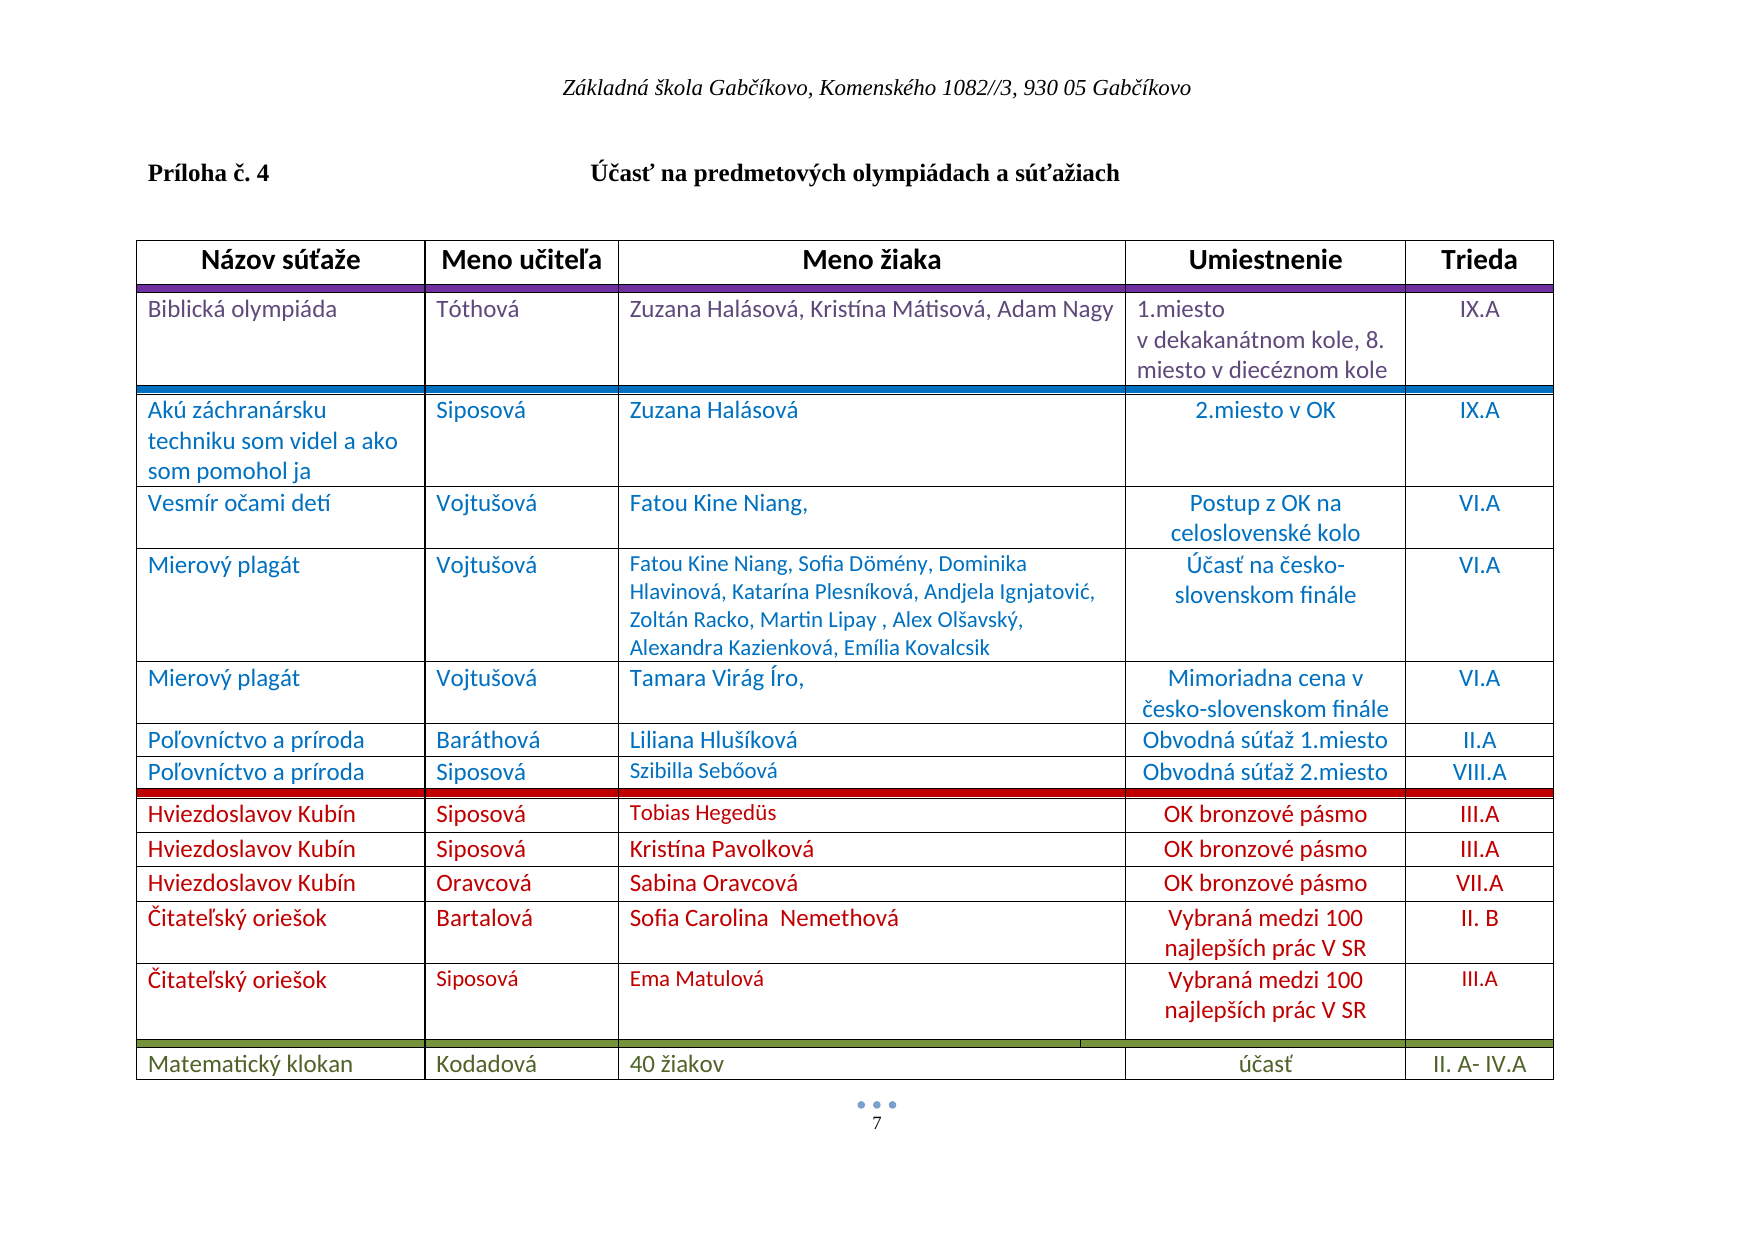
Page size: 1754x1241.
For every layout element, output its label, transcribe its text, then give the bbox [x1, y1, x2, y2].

table_cell Baráthová [426, 724, 618, 756]
table_cell Zuzana Halásová [619, 395, 1125, 486]
table_cell Fatou Kine Niang, Sofia Dömény, Dominika Hlavinová, Katarína Plesníková, Andjela Ignjatović, Zoltán Racko, Martin Lipay , Alex Olšavský, Alexandra Kazienková, Emília Kovalcsik [619, 549, 1125, 661]
table_cell Liliana Hlušíková [619, 724, 1125, 756]
table_cell OK bronzové pásmo [1126, 833, 1405, 866]
table_cell Vybraná medzi 100 najlepších prác V SR [1126, 964, 1405, 1038]
table_cell Sofia Carolina Nemethová [619, 902, 1125, 963]
table_cell [1406, 285, 1553, 292]
table_cell Hviezdoslavov Kubín [137, 799, 424, 832]
table_cell Mimoriadna cena v česko-slovenskom finále [1126, 662, 1405, 723]
table_cell II.A [1406, 724, 1553, 756]
table_cell Vojtušová [426, 662, 618, 723]
table_cell Sabina Oravcová [619, 867, 1125, 901]
table_cell Akú záchranársku techniku som videl a ako som pomohol ja [137, 395, 424, 486]
table_cell Biblická olympiáda [137, 293, 424, 385]
table_cell Siposová [426, 799, 618, 832]
table_cell Vesmír očami detí [137, 487, 424, 548]
table_cell Matematický klokan [137, 1048, 424, 1079]
table_cell Mierový plagát [137, 549, 424, 661]
table_cell III.A [1406, 799, 1553, 832]
table_cell [137, 386, 424, 393]
table_cell Obvodná súťaž 1.miesto [1126, 724, 1405, 756]
table_cell VII.A [1406, 867, 1553, 901]
table_cell [1081, 1040, 1405, 1047]
table_cell účasť [1126, 1048, 1405, 1079]
table_cell [1406, 789, 1553, 797]
table_cell Siposová [426, 757, 618, 788]
table_cell Tobias Hegedüs [619, 799, 1125, 832]
table_cell II. A- IV.A [1406, 1048, 1553, 1079]
table_cell Poľovníctvo a príroda [137, 757, 424, 788]
table_cell Tóthová [426, 293, 618, 385]
table_header Umiestnenie [1126, 241, 1405, 283]
table_cell [426, 386, 618, 393]
table_cell [1126, 285, 1405, 292]
table_cell Hviezdoslavov Kubín [137, 833, 424, 866]
table_cell VI.A [1406, 662, 1553, 723]
table_cell Čitateľský oriešok [137, 902, 424, 963]
table_cell OK bronzové pásmo [1126, 867, 1405, 901]
table_cell Fatou Kine Niang, [619, 487, 1125, 548]
table_cell VI.A [1406, 549, 1553, 661]
table_cell [1406, 1040, 1553, 1047]
table_cell Kodadová [426, 1048, 618, 1079]
table_header Trieda [1406, 241, 1553, 283]
table_cell Szibilla Sebőová [619, 757, 1125, 788]
table_cell 1.miesto v dekakanátnom kole, 8. miesto v diecéznom kole [1126, 293, 1405, 385]
table_cell IX.A [1406, 395, 1553, 486]
table_cell Vojtušová [426, 487, 618, 548]
table_cell Oravcová [426, 867, 618, 901]
table_cell Obvodná súťaž 2.miesto [1126, 757, 1405, 788]
table_cell 2.miesto v OK [1126, 395, 1405, 486]
table_cell [137, 1040, 424, 1047]
table_cell 40 žiakov [619, 1048, 1125, 1079]
table_cell [1126, 789, 1405, 797]
table_cell II. B [1406, 902, 1553, 963]
table_cell IX.A [1406, 293, 1553, 385]
table_cell [619, 1040, 1080, 1047]
table_cell III.A [1406, 964, 1553, 1038]
table_cell Čitateľský oriešok [137, 964, 424, 1038]
table_cell [426, 285, 618, 292]
table_cell Vojtušová [426, 549, 618, 661]
table_cell [619, 386, 1125, 393]
table_cell Zuzana Halásová, Kristína Mátisová, Adam Nagy [619, 293, 1125, 385]
table_cell Poľovníctvo a príroda [137, 724, 424, 756]
table_cell [619, 285, 1125, 292]
table_cell [426, 789, 618, 797]
table_cell OK bronzové pásmo [1126, 799, 1405, 832]
table_cell [137, 285, 424, 292]
table_cell III.A [1406, 833, 1553, 866]
table_cell Bartalová [426, 902, 618, 963]
table_header Názov súťaže [137, 241, 424, 283]
table_cell [137, 789, 424, 797]
text Príloha č. 4 Účasť na predmetových olympiádach a súťažiach [148, 158, 1606, 186]
table_cell Siposová [426, 833, 618, 866]
table_cell [619, 789, 1125, 797]
table_cell VIII.A [1406, 757, 1553, 788]
table_cell Účasť na česko-slovenskom finále [1126, 549, 1405, 661]
table_cell Hviezdoslavov Kubín [137, 867, 424, 901]
table_cell Siposová [426, 964, 618, 1038]
table_cell Postup z OK na celoslovenské kolo [1126, 487, 1405, 548]
table_header Meno žiaka [619, 241, 1125, 283]
table_cell [426, 1040, 618, 1047]
table_cell [1126, 386, 1405, 393]
table_cell Tamara Virág Íro, [619, 662, 1125, 723]
table_header Meno učiteľa [426, 241, 618, 283]
table_cell Vybraná medzi 100 najlepších prác V SR [1126, 902, 1405, 963]
table_cell VI.A [1406, 487, 1553, 548]
table_cell [1406, 386, 1553, 393]
table_cell Siposová [426, 395, 618, 486]
table_cell Mierový plagát [137, 662, 424, 723]
table_cell Ema Matulová [619, 964, 1125, 1038]
table_cell Kristína Pavolková [619, 833, 1125, 866]
